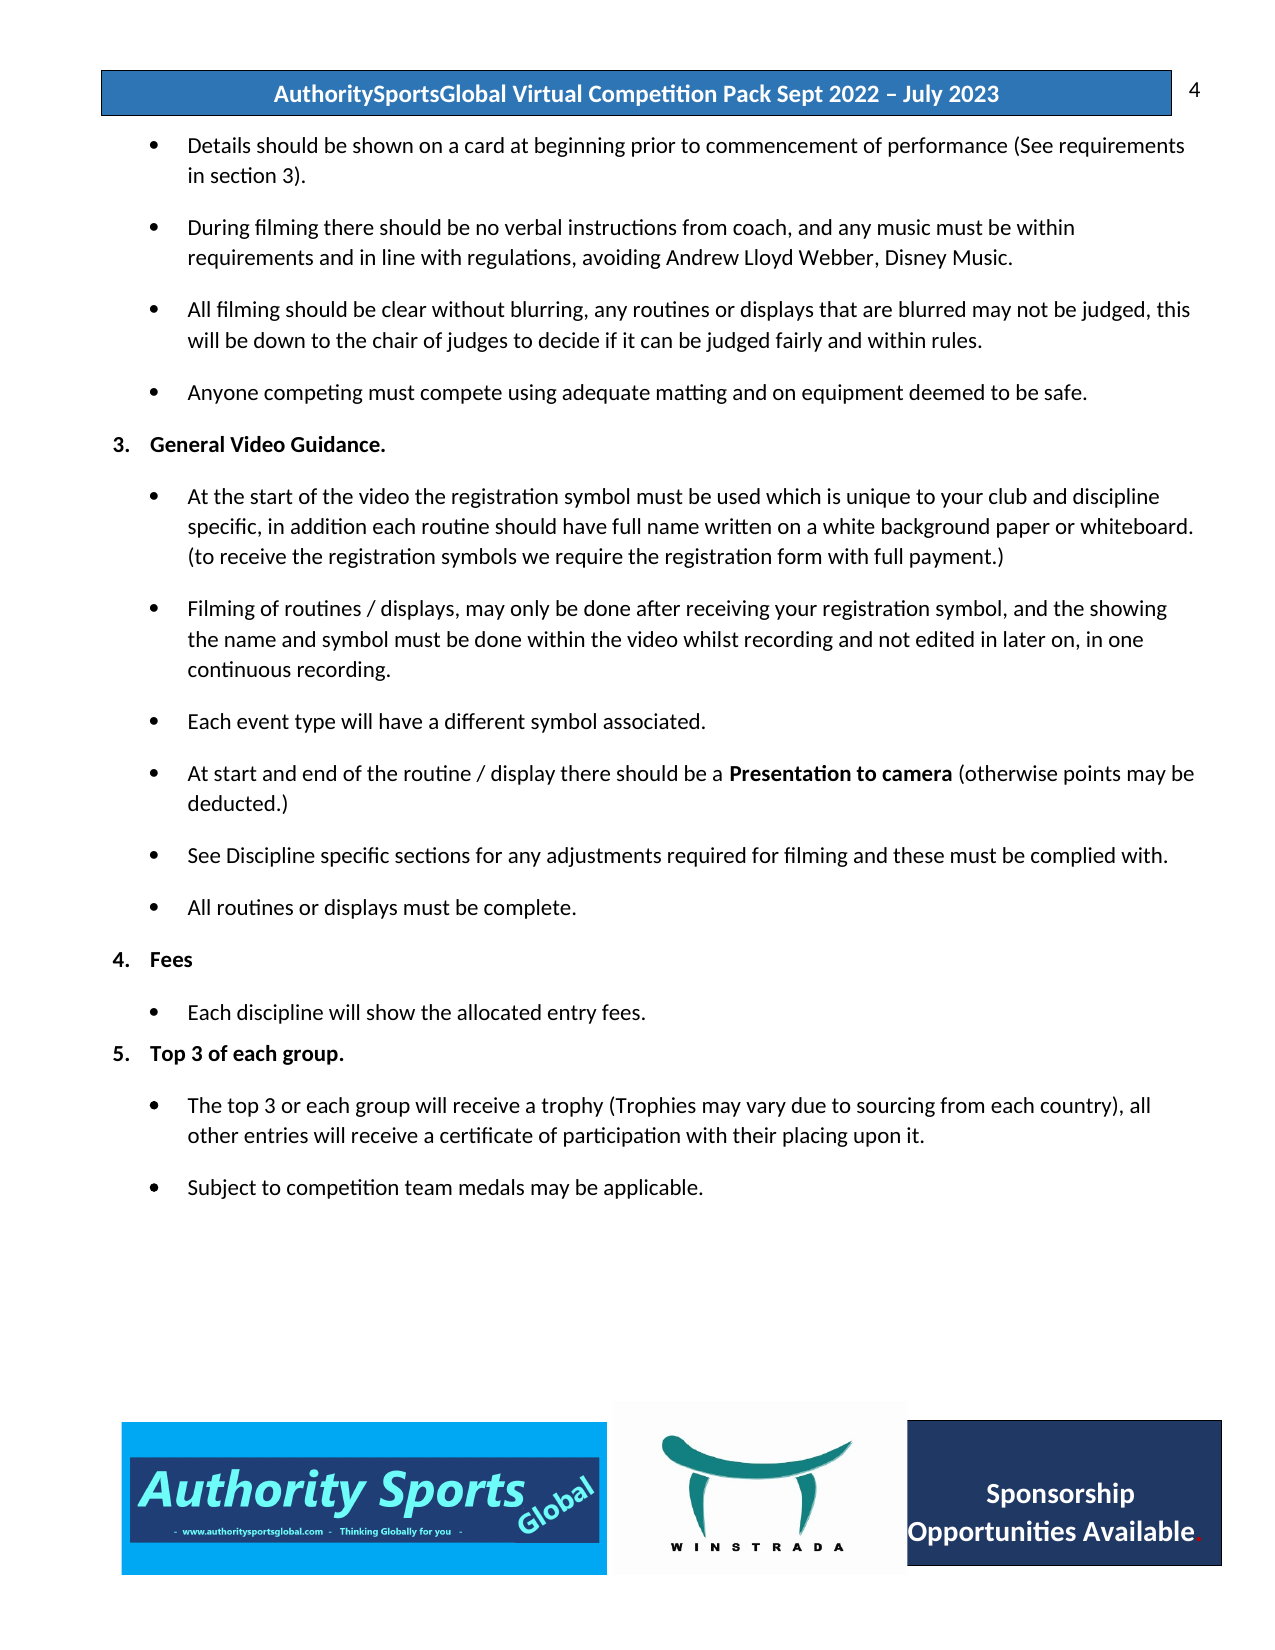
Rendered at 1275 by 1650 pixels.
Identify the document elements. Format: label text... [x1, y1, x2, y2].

list All filming should be clear without blurring, any routines or displays that are blurred may not be judged, this will be down to the chair of judges to decide if it can be judged fairly and within rules. [150, 296, 1200, 354]
list At start and end of the routine / display there should be a Presentation to camera (otherwise points may be deducted.) [150, 759, 1200, 817]
list Each event type will have a different symbol associated. [150, 707, 1200, 735]
list General Video Guidance. [112, 430, 1200, 458]
list At the start of the video the registration symbol must be used which is unique to your club and discipline specific, in addition each routine should have full name written on a white background paper or whiteboard. (to receive the registration symbols we require the registration form with full payment.) [150, 482, 1200, 571]
list Details should be shown on a card at beginning prior to commencement of performance (See requirements in section 3). [150, 131, 1200, 189]
list Fees [112, 946, 1200, 974]
list All routines or displays must be complete. [150, 893, 1200, 922]
picture [131, 1458, 599, 1542]
list Filming of routines / displays, may only be done after receiving your registration symbol, and the showing the name and symbol must be done within the video whilst recording and not edited in later on, in one continuous recording. [150, 594, 1200, 683]
list Each discipline will show the allocated entry fees. [150, 998, 1200, 1026]
list During filming there should be no verbal instructions from coach, and any music must be within requirements and in line with regulations, avoiding Andrew Lloyd Webber, Disney Music. [150, 213, 1200, 272]
list Subject to competition team medals may be applicable. [150, 1173, 1200, 1201]
list Anyone competing must compete using adequate matting and on equipment deemed to be safe. [150, 378, 1200, 406]
list Top 3 of each group. [112, 1039, 1200, 1067]
picture [612, 1401, 908, 1575]
list See Discipline specific sections for any adjustments required for filming and these must be complied with. [150, 841, 1200, 869]
list The top 3 or each group will receive a trophy (Trophies may vary due to sourcing from each country), all other entries will receive a certificate of participation with their placing upon it. [150, 1091, 1200, 1149]
